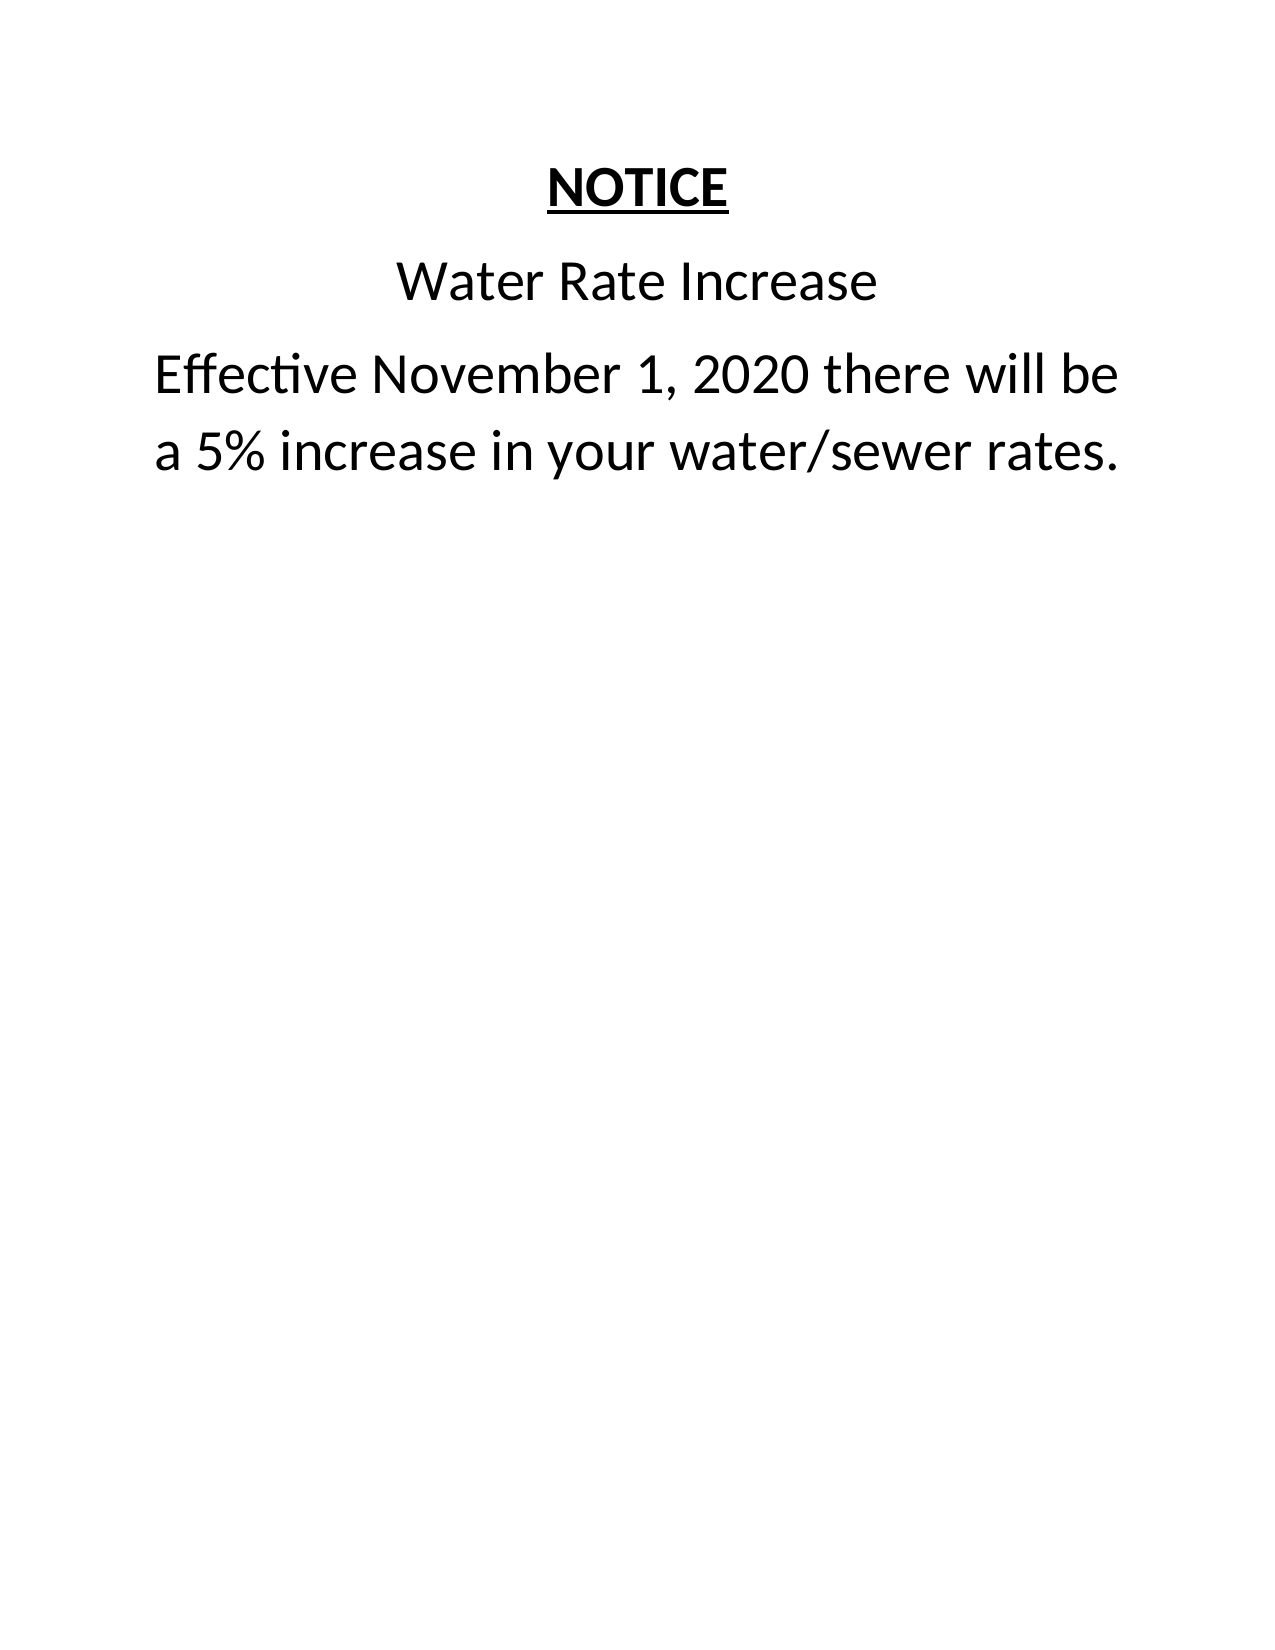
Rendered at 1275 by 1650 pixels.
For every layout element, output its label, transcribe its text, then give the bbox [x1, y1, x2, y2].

text Effective November 1, 2020 there will be a 5% increase in your water/sewer rates. [150, 337, 1125, 485]
text NOTICE [150, 150, 1125, 221]
text Water Rate Increase [150, 243, 1125, 315]
